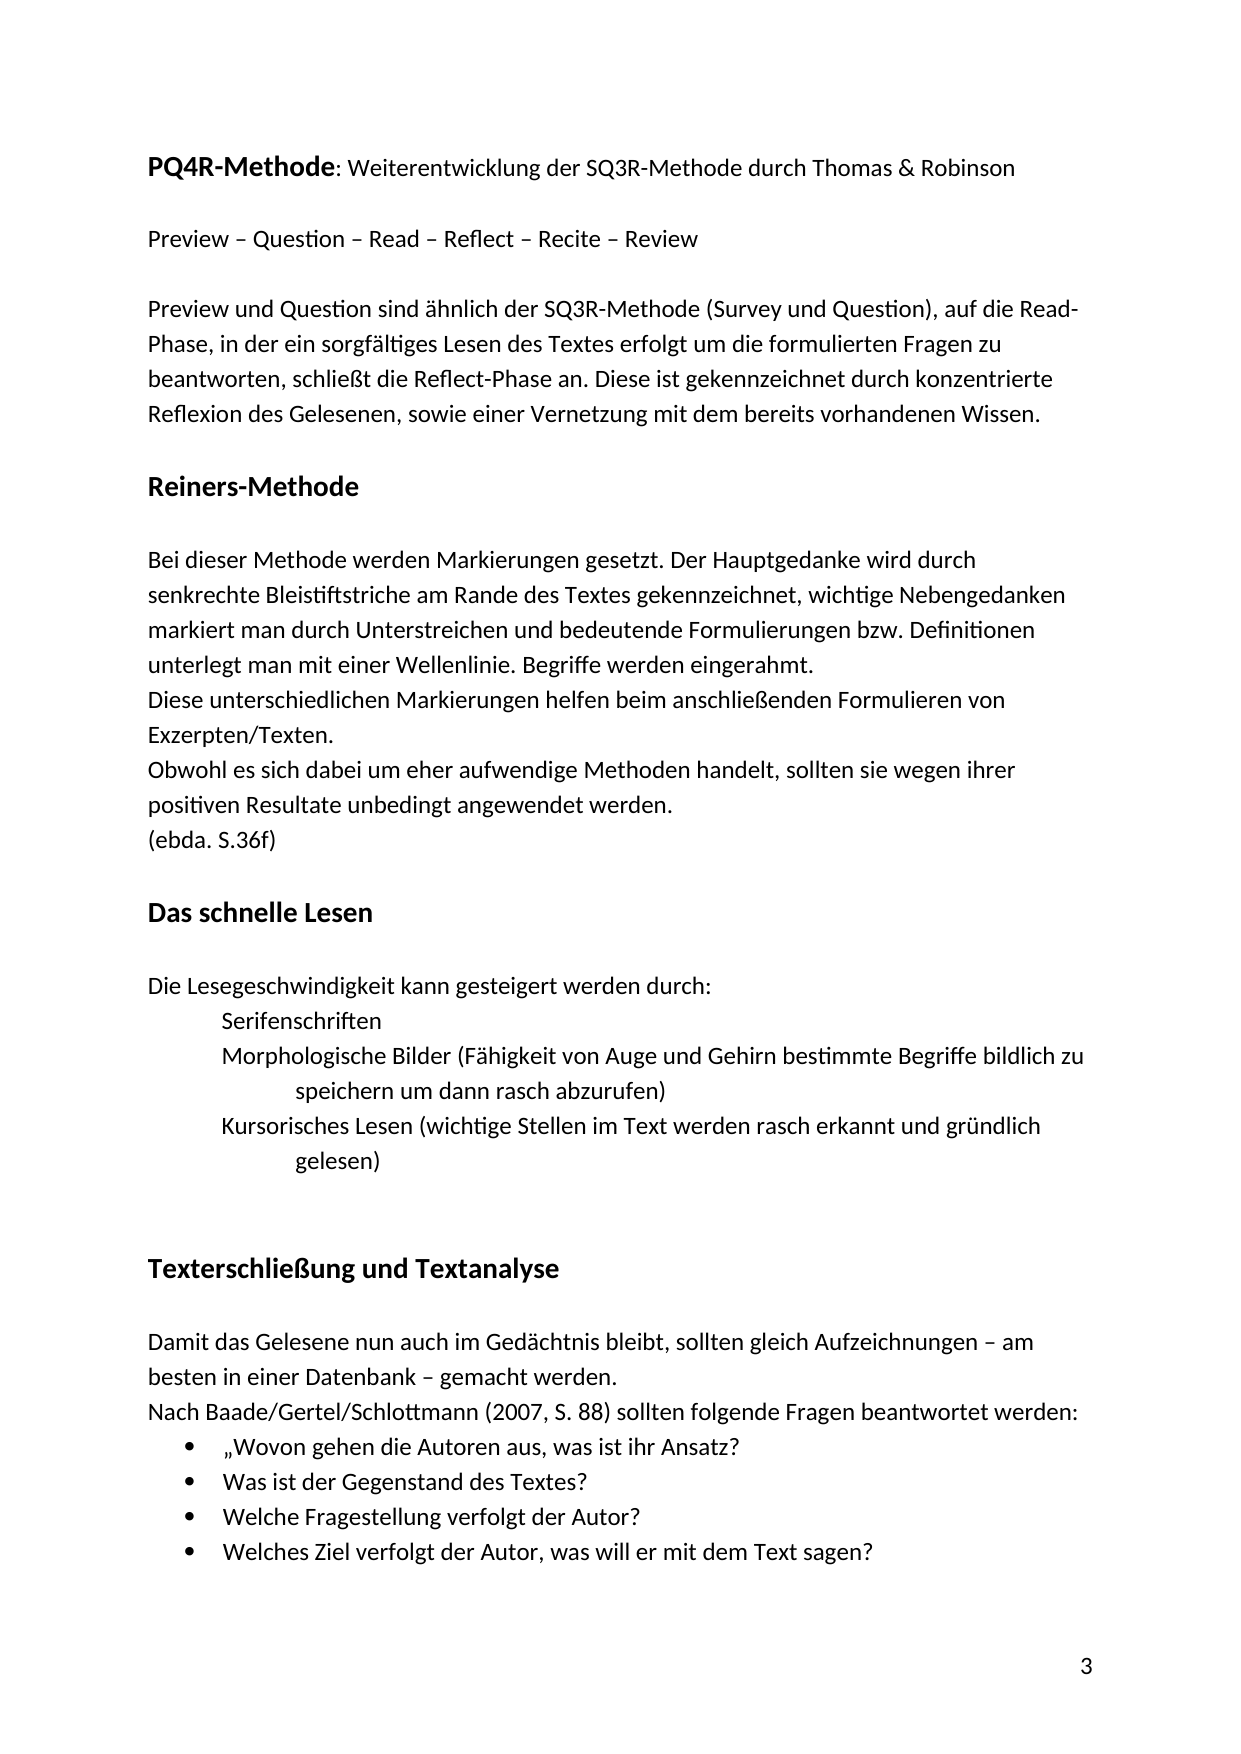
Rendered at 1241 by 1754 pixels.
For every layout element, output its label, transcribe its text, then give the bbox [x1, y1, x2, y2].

text Das schnelle Lesen [148, 894, 1093, 930]
list Welche Fragestellung verfolgt der Autor? [185, 1501, 1093, 1532]
text speichern um dann rasch abzurufen) [221, 1075, 1093, 1106]
text gelesen) [221, 1145, 1093, 1176]
list „Wovon gehen die Autoren aus, was ist ihr Ansatz? [185, 1431, 1093, 1462]
text Morphologische Bilder (Fähigkeit von Auge und Gehirn bestimmte Begriffe bildlich zu [148, 1040, 1093, 1071]
text Diese unterschiedlichen Markierungen helfen beim anschließenden Formulieren von Exzerpten/Texten. [148, 684, 1093, 750]
text PQ4R-Methode: Weiterentwicklung der SQ3R-Methode durch Thomas & Robinson [148, 148, 1093, 183]
text Texterschließung und Textanalyse [148, 1250, 1093, 1286]
text Die Lesegeschwindigkeit kann gesteigert werden durch: [148, 970, 1093, 1001]
list Was ist der Gegenstand des Textes? [185, 1466, 1093, 1497]
text Kursorisches Lesen (wichtige Stellen im Text werden rasch erkannt und gründlich [148, 1110, 1093, 1141]
text (ebda. S.36f) [148, 824, 1093, 855]
text Serifenschriften [148, 1005, 1093, 1036]
text Nach Baade/Gertel/Schlottmann (2007, S. 88) sollten folgende Fragen beantwortet werden: [148, 1396, 1093, 1427]
text Reiners-Methode [148, 468, 1093, 504]
list Welches Ziel verfolgt der Autor, was will er mit dem Text sagen? [185, 1536, 1093, 1567]
text Preview und Question sind ähnlich der SQ3R-Methode (Survey und Question), auf die Read-Phase, in der ein sorgfältiges Lesen des Textes erfolgt um die formulierten Fragen zu beantworten, schließt die Reflect-Phase an. Diese ist gekennzeichnet durch konzentrierte Reflexion des Gelesenen, sowie einer Vernetzung mit dem bereits vorhandenen Wissen. [148, 293, 1093, 429]
text Preview – Question – Read – Reflect – Recite – Review [148, 223, 1093, 254]
text Bei dieser Methode werden Markierungen gesetzt. Der Hauptgedanke wird durch senkrechte Bleistiftstriche am Rande des Textes gekennzeichnet, wichtige Nebengedanken markiert man durch Unterstreichen und bedeutende Formulierungen bzw. Definitionen unterlegt man mit einer Wellenlinie. Begriffe werden eingerahmt. [148, 544, 1093, 680]
text Obwohl es sich dabei um eher aufwendige Methoden handelt, sollten sie wegen ihrer positiven Resultate unbedingt angewendet werden. [148, 754, 1093, 820]
text Damit das Gelesene nun auch im Gedächtnis bleibt, sollten gleich Aufzeichnungen – am besten in einer Datenbank – gemacht werden. [148, 1326, 1093, 1392]
